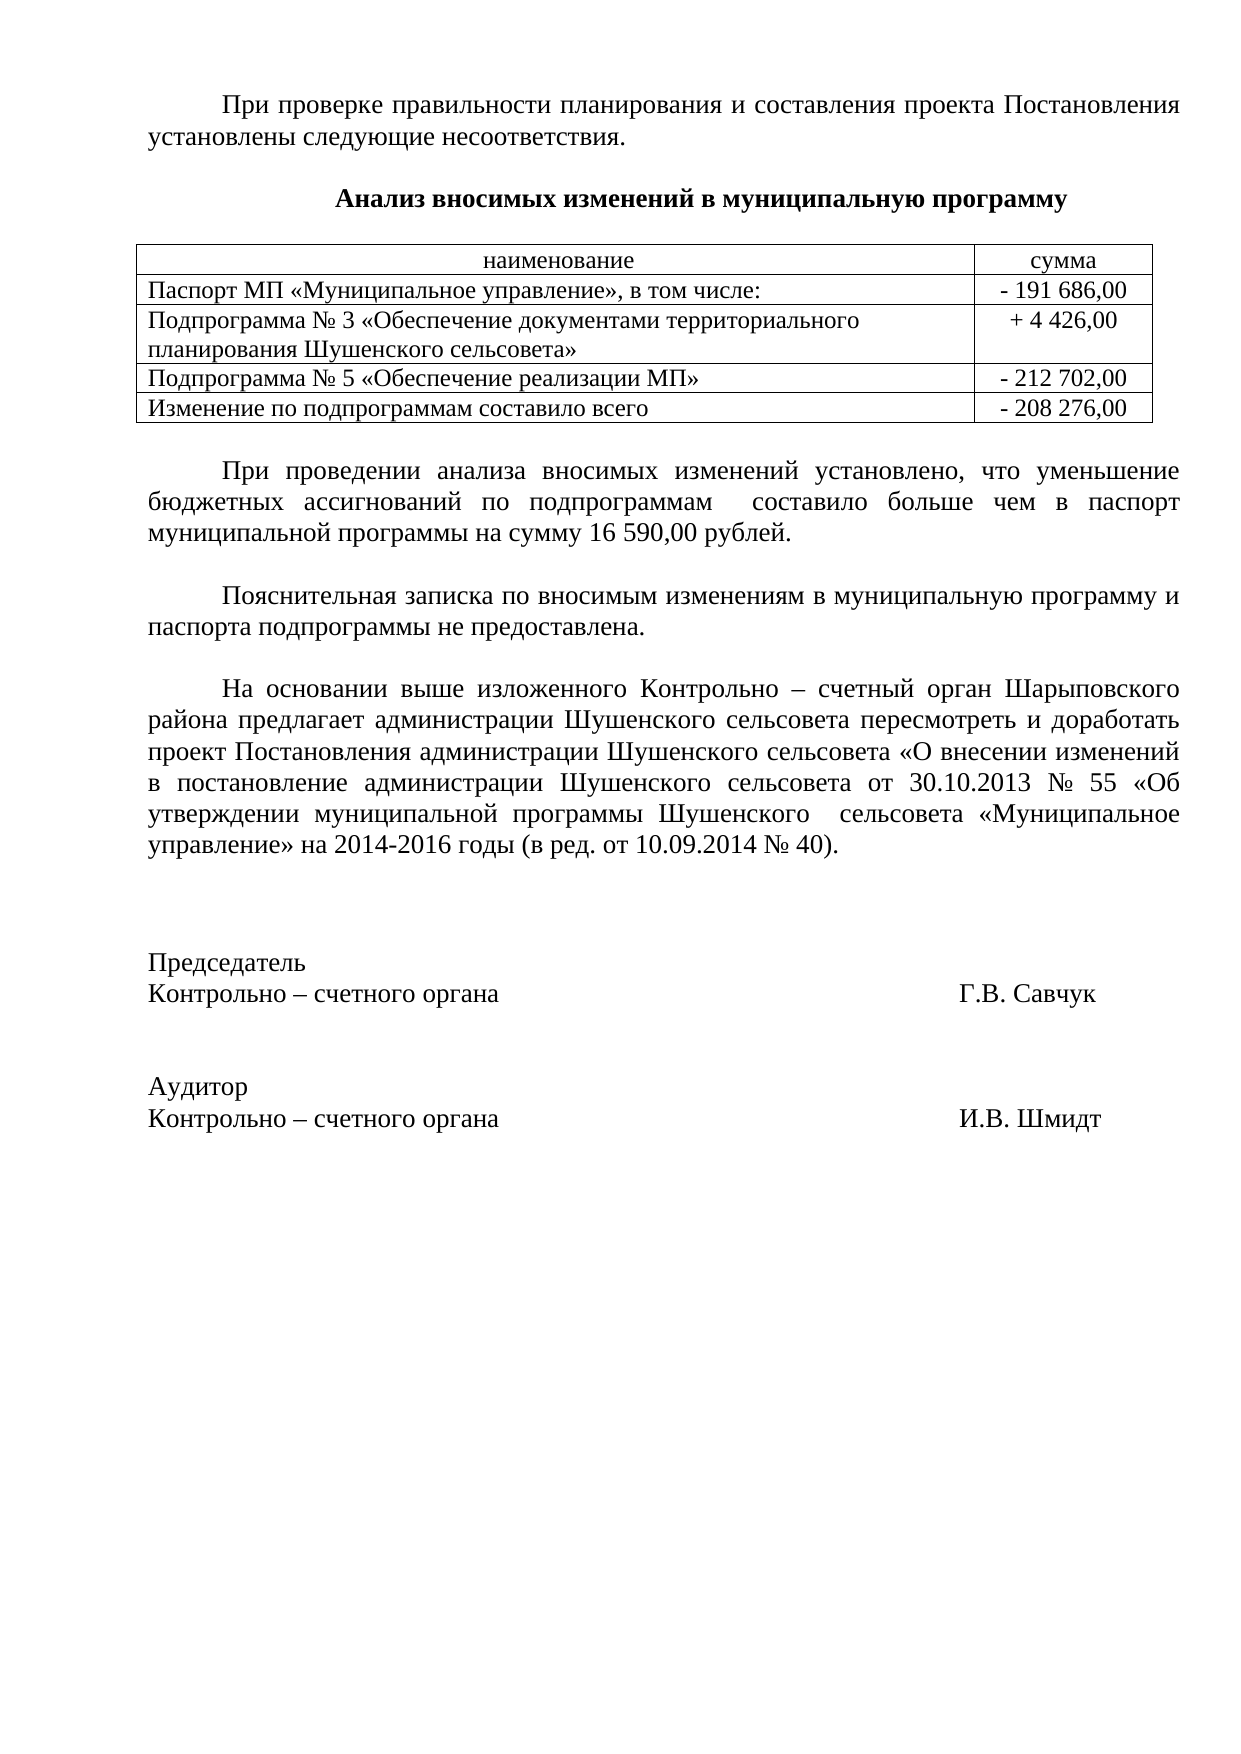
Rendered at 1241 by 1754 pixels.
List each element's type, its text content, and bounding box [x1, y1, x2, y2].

table_cell - 208 276,00 [975, 393, 1152, 422]
text Контрольно – счетного органа Г.В. Савчук [148, 977, 1181, 1008]
table_cell - 191 686,00 [975, 275, 1152, 304]
table_cell + 4 426,00 [975, 305, 1152, 362]
text Аудитор [148, 1071, 1181, 1102]
table_cell Изменение по подпрограммам составило всего [137, 393, 974, 422]
text Контрольно – счетного органа И.В. Шмидт [148, 1102, 1181, 1133]
table_cell Паспорт МП «Муниципальное управление», в том числе: [137, 275, 974, 304]
table_header сумма [975, 245, 1152, 274]
table_header наименование [137, 245, 974, 274]
text При проверке правильности планирования и составления проекта Постановления установлены следующие несоответствия. [148, 89, 1181, 151]
text На основании выше изложенного Контрольно – счетный орган Шарыповского района предлагает администрации Шушенского сельсовета пересмотреть и доработать проект Постановления администрации Шушенского сельсовета «О внесении изменений в постановление администрации Шушенского сельсовета от 30.10.2013 № 55 «Об утверждении муниципальной программы Шушенского сельсовета «Муниципальное управление» на 2014-2016 годы (в ред. от 10.09.2014 № 40). [148, 672, 1181, 859]
table_cell - 212 702,00 [975, 364, 1152, 392]
text Председатель [148, 946, 1181, 977]
text При проведении анализа вносимых изменений установлено, что уменьшение бюджетных ассигнований по подпрограммам составило больше чем в паспорт муниципальной программы на сумму 16 590,00 рублей. [148, 454, 1181, 548]
table_cell Подпрограмма № 5 «Обеспечение реализации МП» [137, 364, 974, 392]
text Анализ вносимых изменений в муниципальную программу [148, 182, 1181, 213]
text Пояснительная записка по вносимым изменениям в муниципальную программу и паспорта подпрограммы не предоставлена. [148, 579, 1181, 641]
table_cell Подпрограмма № 3 «Обеспечение документами территориального планирования Шушенского сельсовета» [137, 305, 974, 362]
